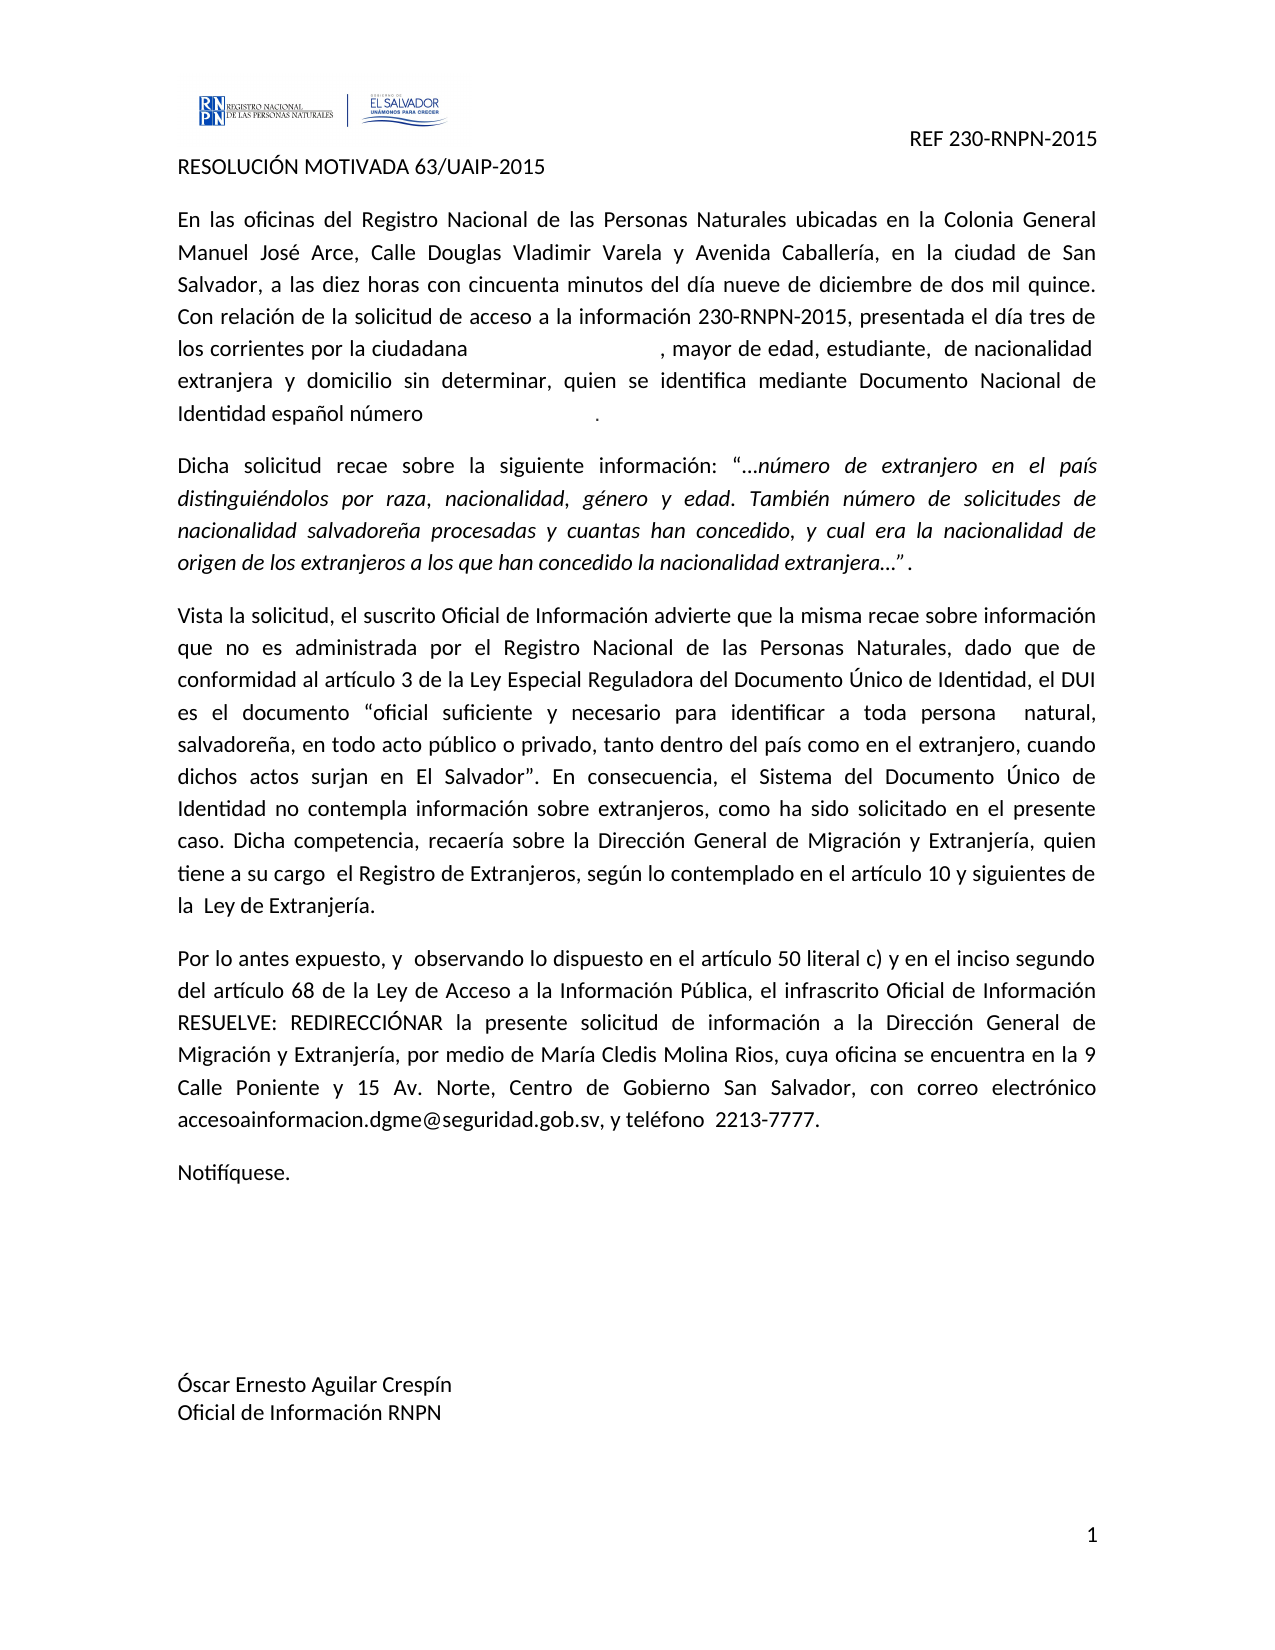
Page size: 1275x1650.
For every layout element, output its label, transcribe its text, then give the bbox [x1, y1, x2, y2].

picture [177, 73, 473, 147]
text En las oficinas del Registro Nacional de las Personas Naturales ubicadas en la Colonia General Manuel José Arce, Calle Douglas Vladimir Varela y Avenida Caballería, en la ciudad de San Salvador, a las diez horas con cincuenta minutos del día nueve de diciembre de dos mil quince. Con relación de la solicitud de acceso a la información 230-RNPN-2015, presentada el día tres de los corrientes por la ciudadana , mayor de edad, estudiante, de nacionalidad extranjera y domicilio sin determinar, quien se identifica mediante Documento Nacional de Identidad español número . [177, 206, 1098, 427]
text RESOLUCIÓN MOTIVADA 63/UAIP-2015 [177, 152, 1098, 181]
text Oficial de Información RNPN [177, 1398, 1098, 1426]
text Por lo antes expuesto, y observando lo dispuesto en el artículo 50 literal c) y en el inciso segundo del artículo 68 de la Ley de Acceso a la Información Pública, el infrascrito Oficial de Información RESUELVE: REDIRECCIÓNAR la presente solicitud de información a la Dirección General de Migración y Extranjería, por medio de María Cledis Molina Rios, cuya oficina se encuentra en la 9 Calle Poniente y 15 Av. Norte, Centro de Gobierno San Salvador, con correo electrónico accesoainformacion.dgme@seguridad.gob.sv, y teléfono 2213-7777. [177, 944, 1098, 1133]
text Dicha solicitud recae sobre la siguiente información: “…número de extranjero en el país distinguiéndolos por raza, nacionalidad, género y edad. También número de solicitudes de nacionalidad salvadoreña procesadas y cuantas han concedido, y cual era la nacionalidad de origen de los extranjeros a los que han concedido la nacionalidad extranjera…”. [177, 452, 1098, 576]
text Vista la solicitud, el suscrito Oficial de Información advierte que la misma recae sobre información que no es administrada por el Registro Nacional de las Personas Naturales, dado que de conformidad al artículo 3 de la Ley Especial Reguladora del Documento Único de Identidad, el DUI es el documento “oficial suficiente y necesario para identificar a toda persona natural, salvadoreña, en todo acto público o privado, tanto dentro del país como en el extranjero, cuando dichos actos surjan en El Salvador”. En consecuencia, el Sistema del Documento Único de Identidad no contempla información sobre extranjeros, como ha sido solicitado en el presente caso. Dicha competencia, recaería sobre la Dirección General de Migración y Extranjería, quien tiene a su cargo el Registro de Extranjeros, según lo contemplado en el artículo 10 y siguientes de la Ley de Extranjería. [177, 601, 1098, 919]
text Notifíquese. [177, 1158, 1098, 1186]
text Óscar Ernesto Aguilar Crespín [177, 1370, 1098, 1398]
